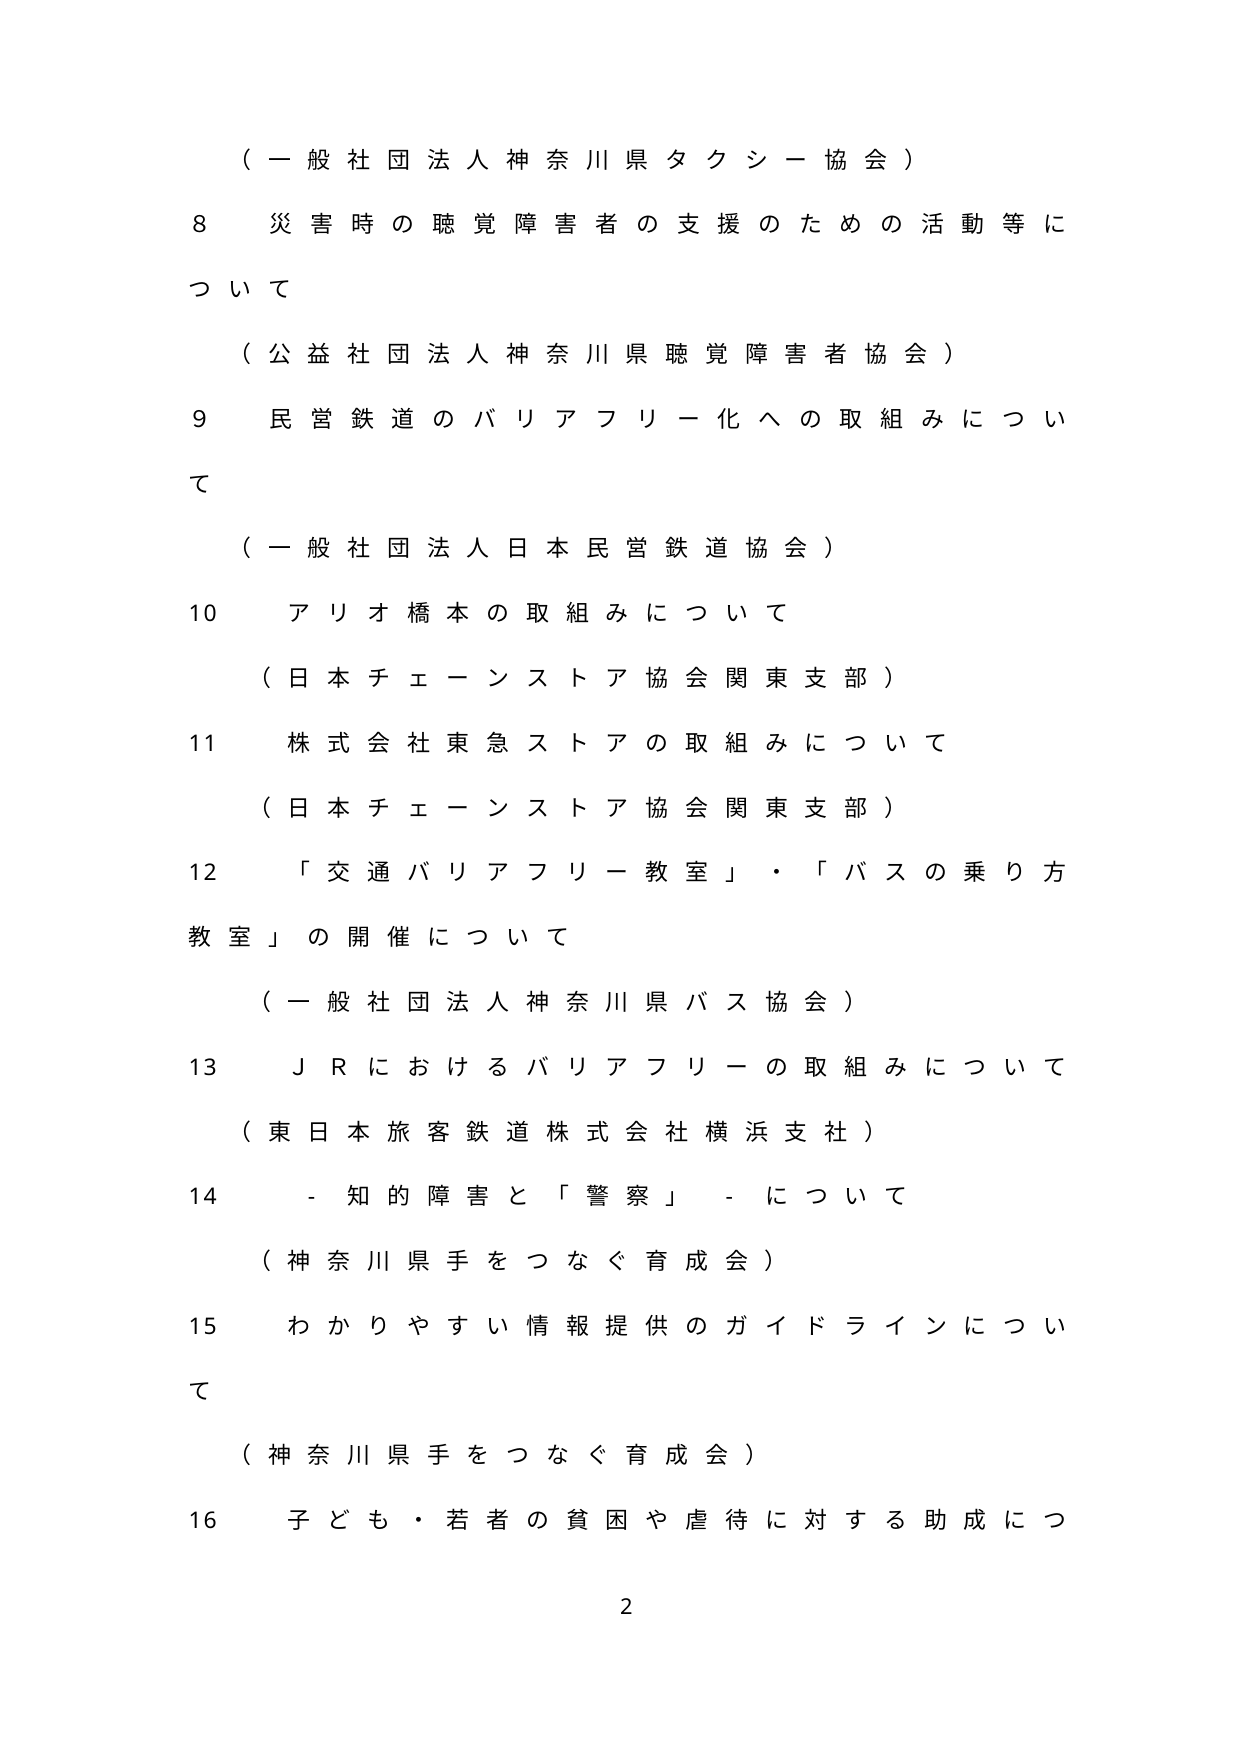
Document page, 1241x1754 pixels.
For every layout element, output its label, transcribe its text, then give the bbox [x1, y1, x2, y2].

text （日本チェーンストア協会関東支部） [188, 644, 1083, 709]
text ８ 災害時の聴覚障害者の支援のための活動等について [188, 191, 1083, 320]
text （神奈川県手をつなぐ育成会） [188, 1227, 1083, 1292]
text （一般社団法人神奈川県タクシー協会） [228, 126, 1083, 191]
text （東日本旅客鉄道株式会社横浜支社） [228, 1098, 1083, 1162]
text 12 「交通バリアフリー教室」・「バスの乗り方教室」の開催について [188, 838, 1083, 968]
text 13 ＪＲにおけるバリアフリーの取組みについて [188, 1033, 1083, 1098]
text （日本チェーンストア協会関東支部） [188, 774, 1083, 838]
text （公益社団法人神奈川県聴覚障害者協会） [228, 320, 1083, 385]
text 10 アリオ橋本の取組みについて [188, 579, 1083, 644]
text 14 -知的障害と「警察」-について [188, 1162, 1083, 1227]
text （神奈川県手をつなぐ育成会） [228, 1422, 1083, 1486]
text （一般社団法人日本民営鉄道協会） [228, 514, 1083, 579]
text （一般社団法人神奈川県バス協会） [228, 968, 1083, 1033]
text 11 株式会社東急ストアの取組みについて [188, 709, 1083, 774]
text 15 わかりやすい情報提供のガイドラインについて [188, 1292, 1083, 1422]
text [188, 1486, 1083, 1551]
text ９ 民営鉄道のバリアフリー化への取組みについて [188, 385, 1083, 514]
